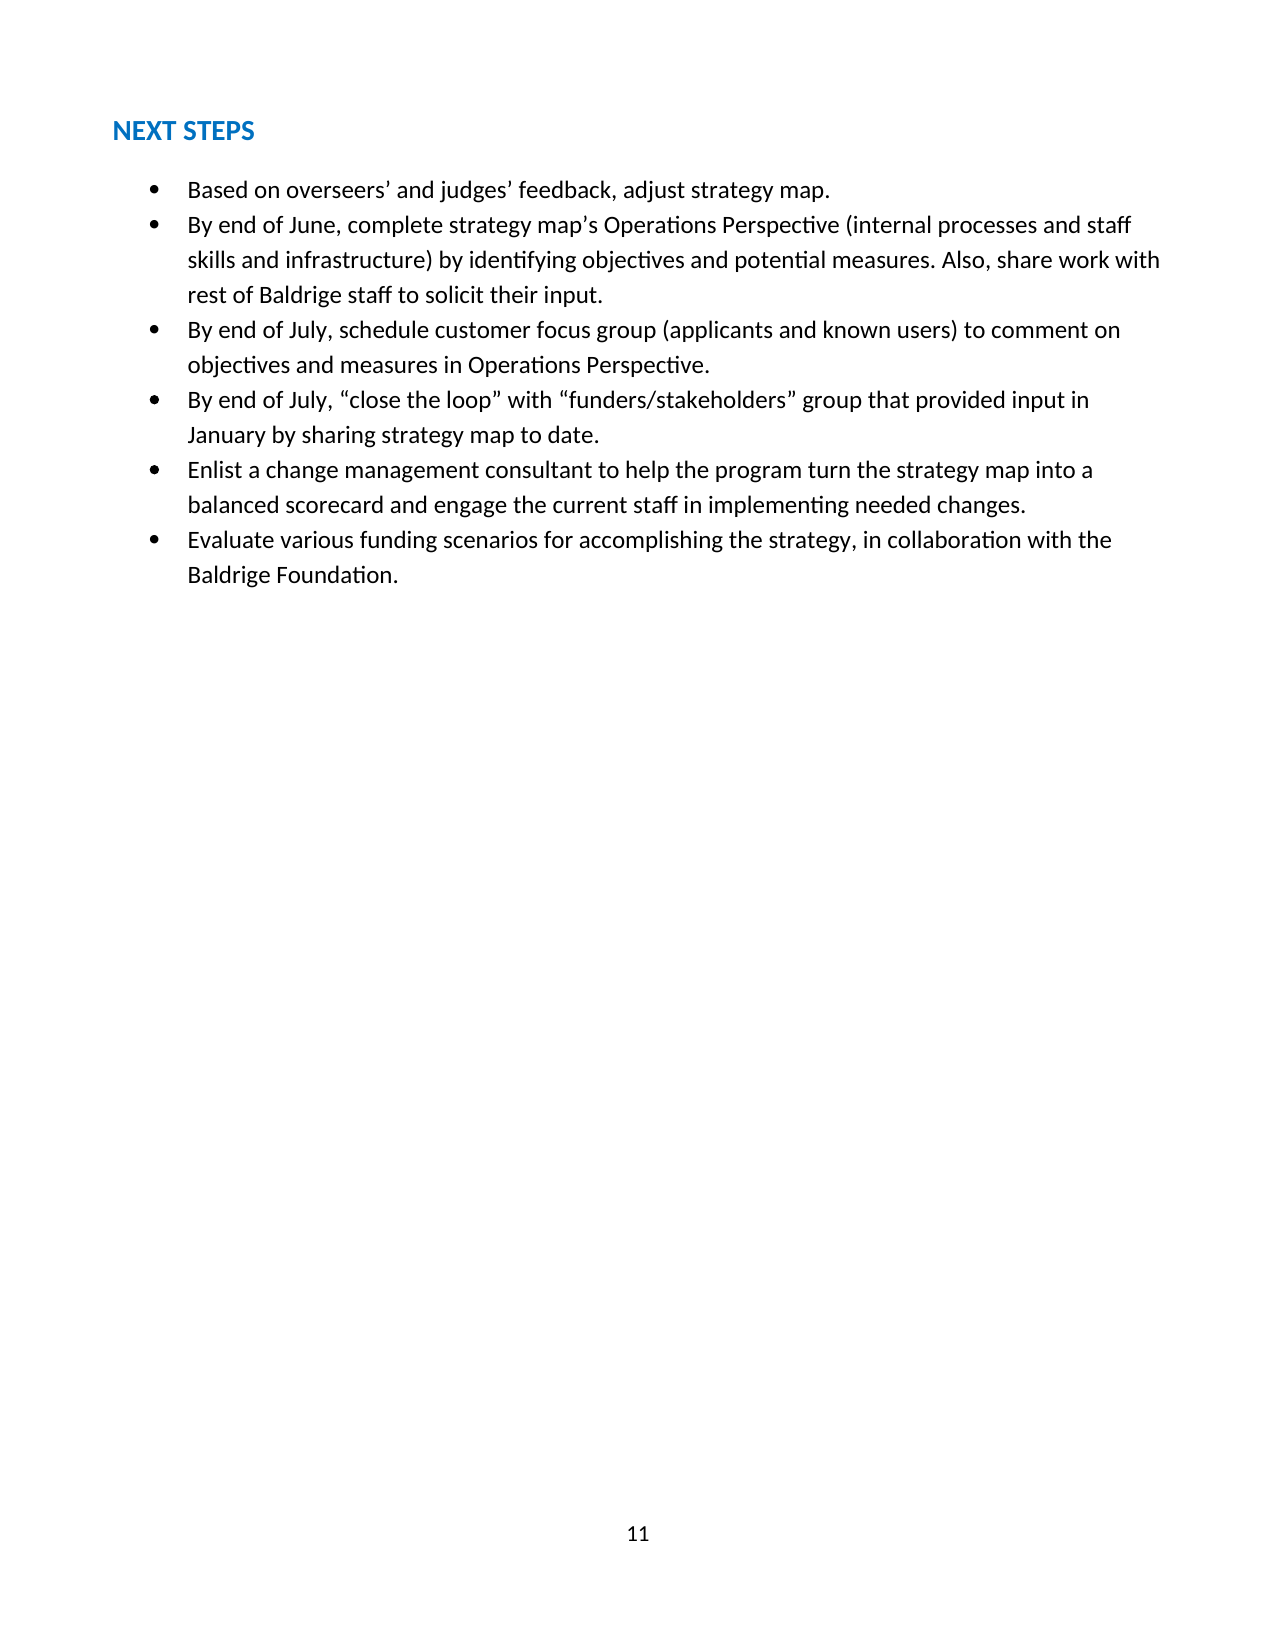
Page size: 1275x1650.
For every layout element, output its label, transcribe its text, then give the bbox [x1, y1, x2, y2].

list By end of July, schedule customer focus group (applicants and known users) to comment on objectives and measures in Operations Perspective. [150, 314, 1162, 380]
list By end of July, “close the loop” with “funders/stakeholders” group that provided input in January by sharing strategy map to date. [150, 384, 1162, 450]
list Evaluate various funding scenarios for accomplishing the strategy, in collaboration with the Baldrige Foundation. [150, 524, 1162, 590]
list Based on overseers’ and judges’ feedback, adjust strategy map. [150, 174, 1162, 205]
list Enlist a change management consultant to help the program turn the strategy map into a balanced scorecard and engage the current staff in implementing needed changes. [150, 454, 1162, 520]
list By end of June, complete strategy map’s Operations Perspective (internal processes and staff skills and infrastructure) by identifying objectives and potential measures. Also, share work with rest of Baldrige staff to solicit their input. [150, 209, 1162, 310]
text NEXT STEPS [112, 112, 1162, 148]
